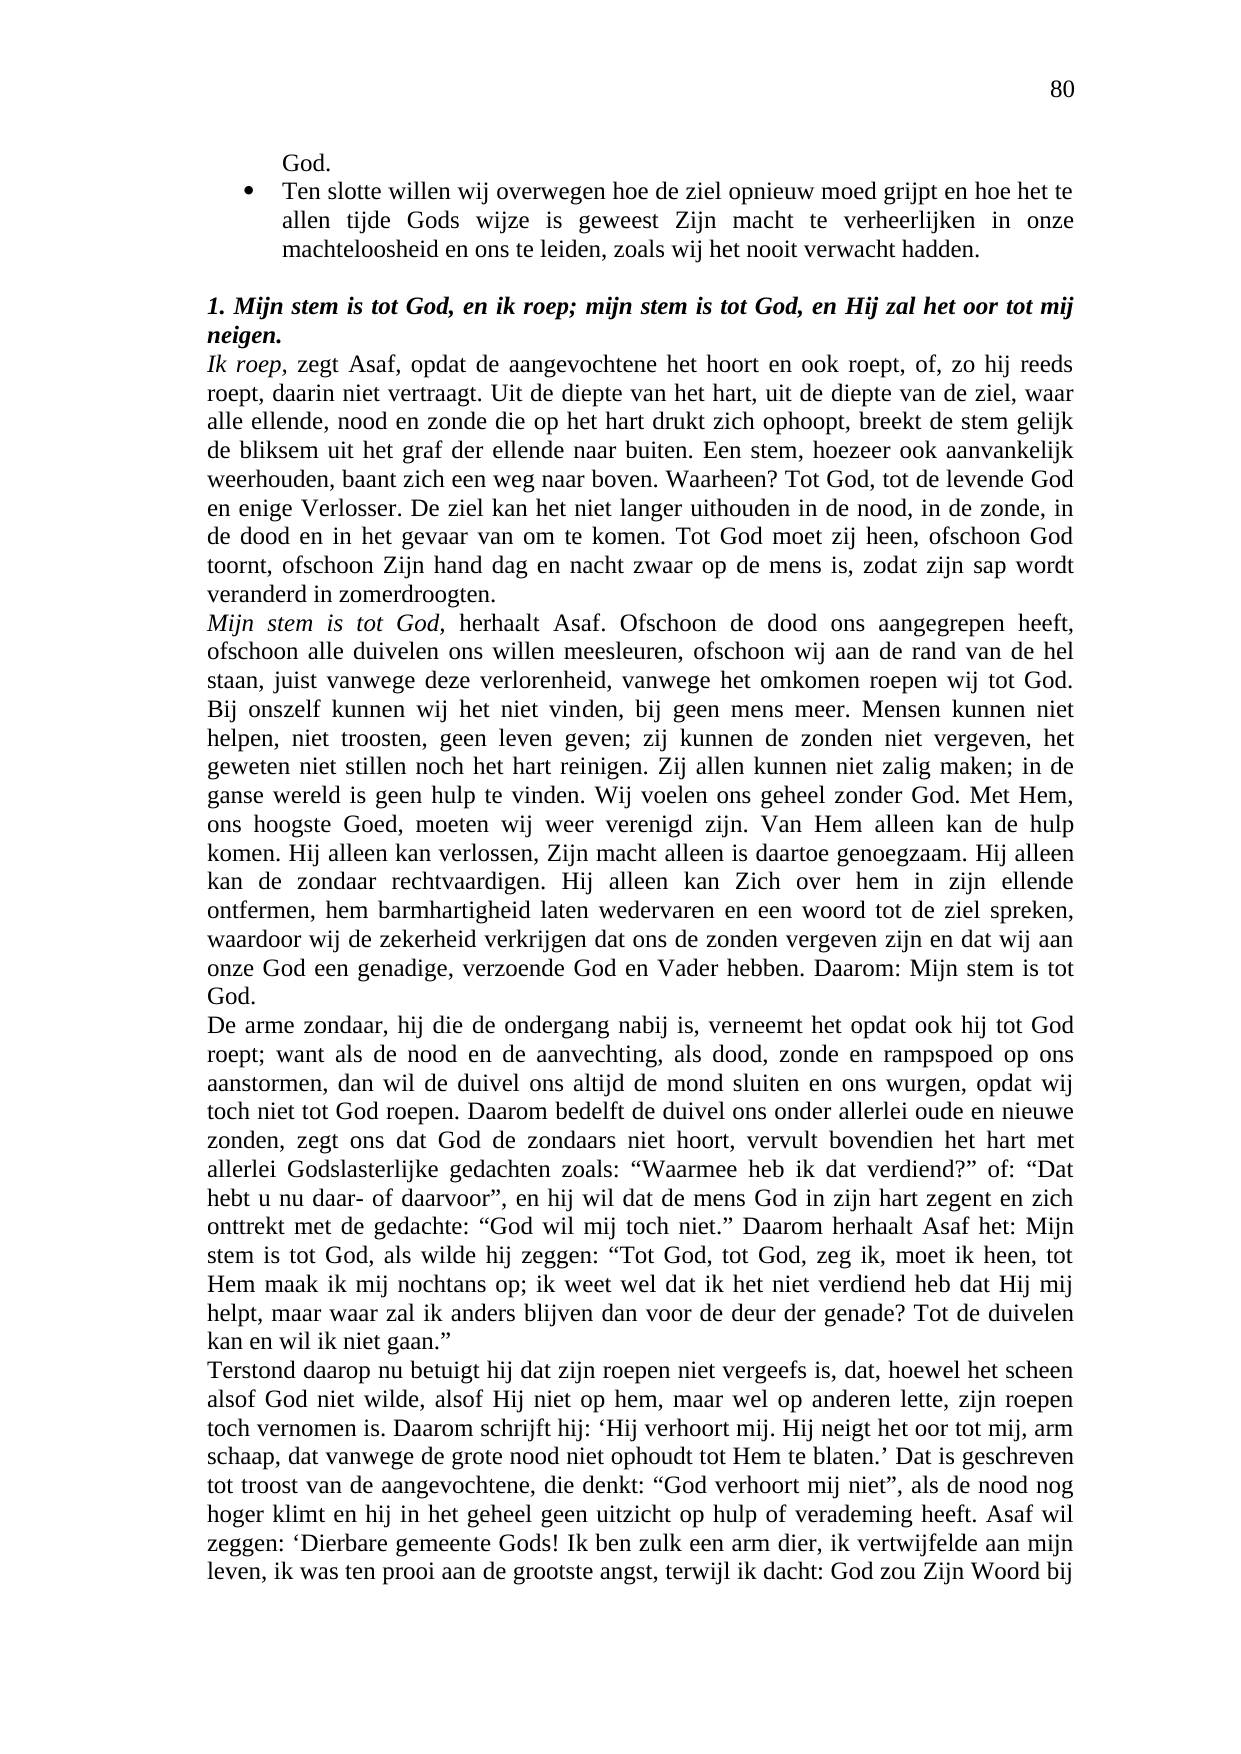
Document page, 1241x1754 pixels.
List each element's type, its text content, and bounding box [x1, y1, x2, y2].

text Ik roep, zegt Asaf, opdat de aangevochtene het hoort en ook roept, of, zo hij reeds roept, daarin niet vertraagt. Uit de diepte van het hart, uit de diepte van de ziel, waar alle ellende, nood en zonde die op het hart drukt zich ophoopt, breekt de stem gelijk de bliksem uit het graf der ellende naar buiten. Een stem, hoezeer ook aanvankelijk weerhouden, baant zich een weg naar boven. Waarheen? Tot God, tot de levende God en enige Verlosser. De ziel kan het niet langer uithouden in de nood, in de zonde, in de dood en in het gevaar van om te komen. Tot God moet zij heen, ofschoon God toornt, ofschoon Zijn hand dag en nacht zwaar op de mens is, zodat zijn sap wordt veranderd in zomerdroogten. [207, 349, 1075, 608]
text De arme zondaar, hij die de ondergang nabij is, verneemt het opdat ook hij tot God roept; want als de nood en de aanvechting, als dood, zonde en rampspoed op ons aanstormen, dan wil de duivel ons altijd de mond sluiten en ons wurgen, opdat wij toch niet tot God roepen. Daarom bedelft de duivel ons onder allerlei oude en nieuwe zonden, zegt ons dat God de zondaars niet hoort, vervult bovendien het hart met allerlei Godslasterlijke gedachten zoals: “Waarmee heb ik dat verdiend?” of: “Dat hebt u nu daar- of daarvoor”, en hij wil dat de mens God in zijn hart zegent en zich onttrekt met de gedachte: “God wil mij toch niet.” Daarom herhaalt Asaf het: Mijn stem is tot God, als wilde hij zeggen: “Tot God, tot God, zeg ik, moet ik heen, tot Hem maak ik mij nochtans op; ik weet wel dat ik het niet verdiend heb dat Hij mij helpt, maar waar zal ik anders blijven dan voor de deur der genade? Tot de duivelen kan en wil ik niet gaan.” [207, 1010, 1075, 1355]
list Ten slotte willen wij overwegen hoe de ziel opnieuw moed grijpt en hoe het te allen tijde Gods wijze is geweest Zijn macht te verheerlijken in onze machteloosheid en ons te leiden, zoals wij het nooit verwacht hadden. [244, 176, 1075, 263]
text 1. Mijn stem is tot God, en ik roep; mijn stem is tot God, en Hij zal het oor tot mij neigen. [207, 291, 1075, 349]
text Mijn stem is tot God, herhaalt Asaf. Ofschoon de dood ons aangegrepen heeft, ofschoon alle duivelen ons willen meesleuren, ofschoon wij aan de rand van de hel staan, juist vanwege deze verlorenheid, vanwege het omkomen roepen wij tot God. Bij onszelf kunnen wij het niet vinden, bij geen mens meer. Mensen kunnen niet helpen, niet troosten, geen leven geven; zij kunnen de zonden niet vergeven, het geweten niet stillen noch het hart reinigen. Zij allen kunnen niet zalig maken; in de ganse wereld is geen hulp te vinden. Wij voelen ons geheel zonder God. Met Hem, ons hoogste Goed, moeten wij weer verenigd zijn. Van Hem alleen kan de hulp komen. Hij alleen kan verlossen, Zijn macht alleen is daartoe genoegzaam. Hij alleen kan de zondaar rechtvaardigen. Hij alleen kan Zich over hem in zijn ellende ontfermen, hem barmhartigheid laten wedervaren en een woord tot de ziel spreken, waardoor wij de zekerheid verkrijgen dat ons de zonden vergeven zijn en dat wij aan onze God een genadige, verzoende God en Vader hebben. Daarom: Mijn stem is tot God. [207, 608, 1075, 1010]
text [207, 1355, 1075, 1585]
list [244, 148, 1075, 176]
